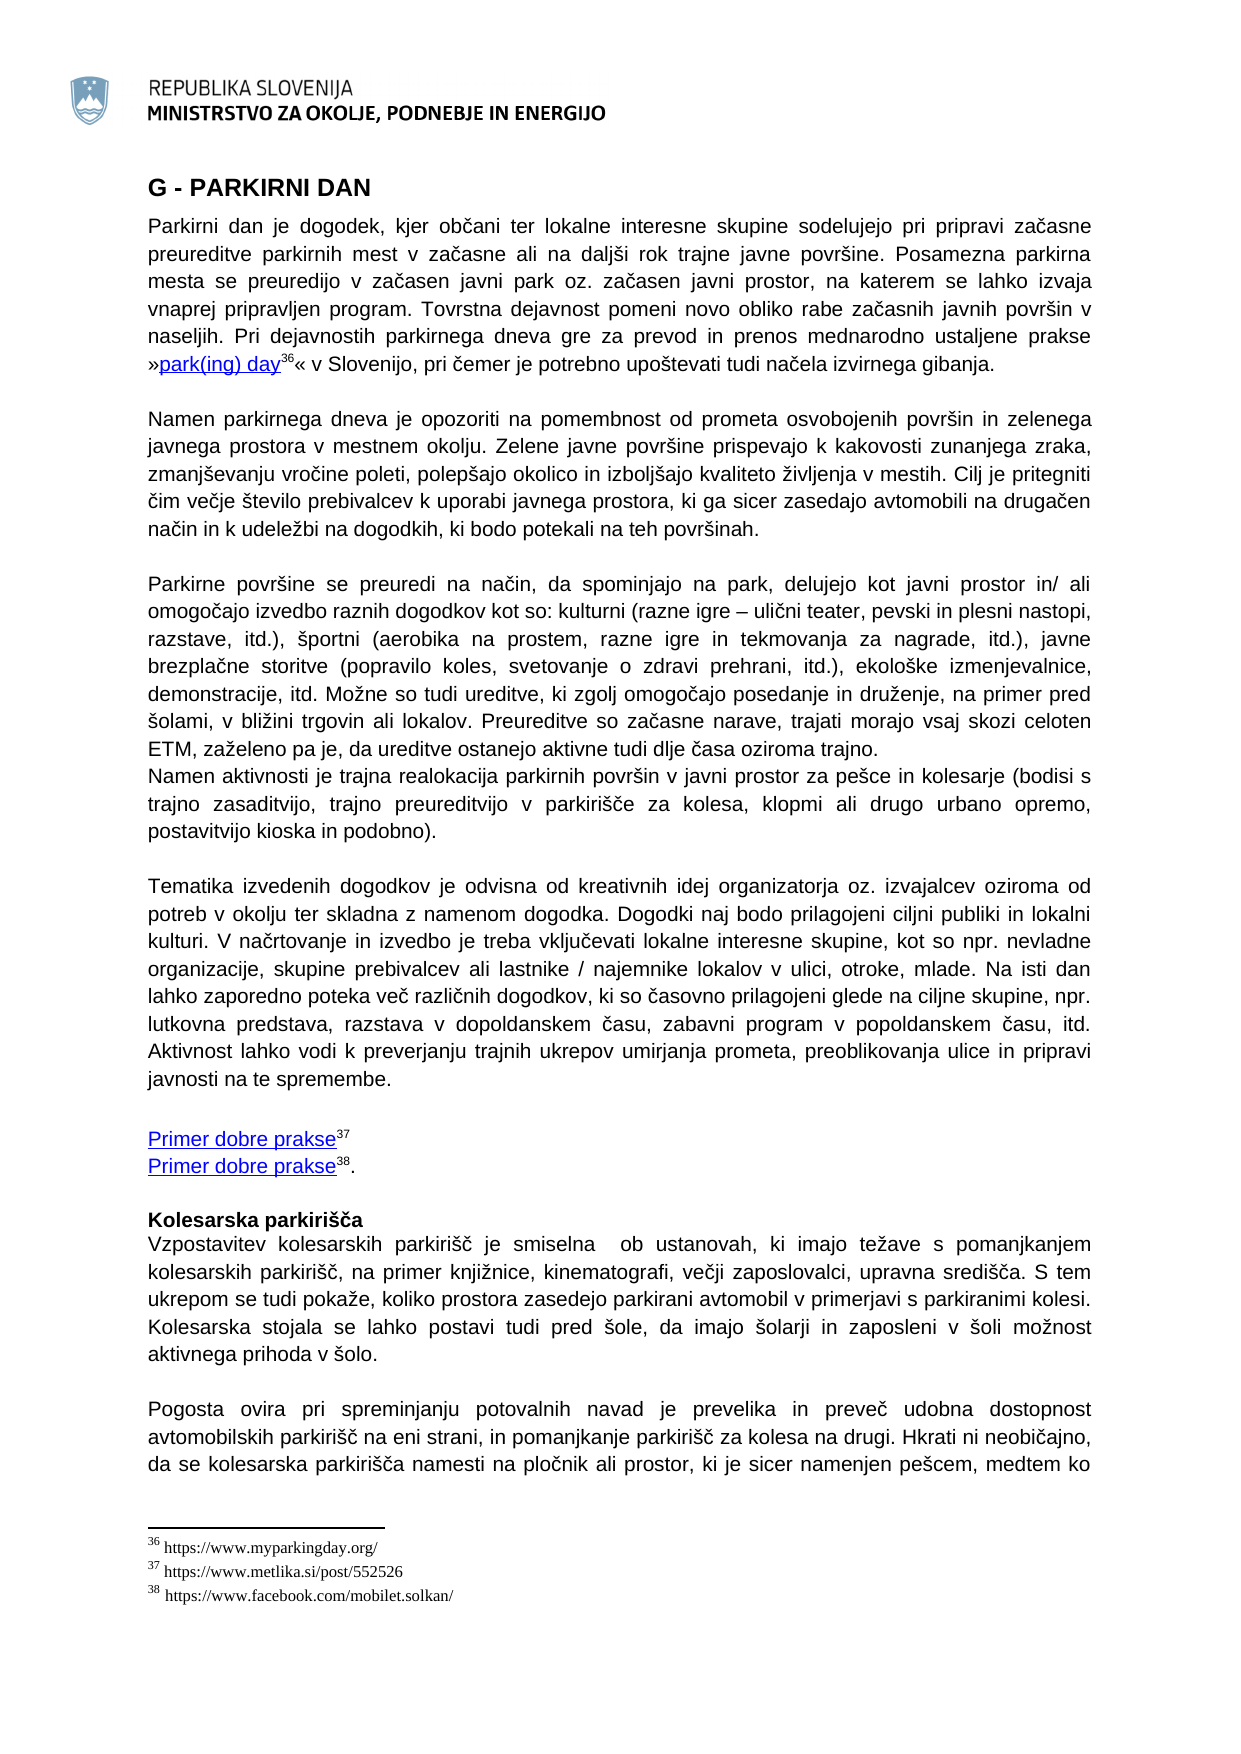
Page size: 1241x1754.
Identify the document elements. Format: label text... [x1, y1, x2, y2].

text Parkirni dan je dogodek, kjer občani ter lokalne interesne skupine sodelujejo pri pripravi začasne preureditve parkirnih mest v začasne ali na daljši rok trajne javne površine. Posamezna parkirna mesta se preuredijo v začasen javni park oz. začasen javni prostor, na katerem se lahko izvaja vnaprej pripravljen program. Tovrstna dejavnost pomeni novo obliko rabe začasnih javnih površin v naseljih. Pri dejavnostih parkirnega dneva gre za prevod in prenos mednarodno ustaljene prakse »park(ing) day« v Slovenijo, pri čemer je potrebno upoštevati tudi načela izvirnega gibanja. [148, 214, 1093, 375]
picture [65, 73, 609, 130]
text Primer dobre prakse. [148, 1154, 1093, 1178]
text Namen aktivnosti je trajna realokacija parkirnih površin v javni prostor za pešce in kolesarje (bodisi s trajno zasaditvijo, trajno preureditvijo v parkirišče za kolesa, klopmi ali drugo urbano opremo, postavitvijo kioska in podobno). [148, 764, 1093, 843]
text Primer dobre prakse [148, 1127, 1093, 1151]
text Vzpostavitev kolesarskih parkirišč je smiselna ob ustanovah, ki imajo težave s pomanjkanjem kolesarskih parkirišč, na primer knjižnice, kinematografi, večji zaposlovalci, upravna središča. S tem ukrepom se tudi pokaže, koliko prostora zasedejo parkirani avtomobil v primerjavi s parkiranimi kolesi. Kolesarska stojala se lahko postavi tudi pred šole, da imajo šolarji in zaposleni v šoli možnost aktivnega prihoda v šolo. [148, 1232, 1093, 1366]
subtitle G - PARKIRNI DAN [148, 173, 1093, 201]
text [148, 1397, 1093, 1476]
text Tematika izvedenih dogodkov je odvisna od kreativnih idej organizatorja oz. izvajalcev oziroma od potreb v okolju ter skladna z namenom dogodka. Dogodki naj bodo prilagojeni ciljni publiki in lokalni kulturi. V načrtovanje in izvedbo je treba vključevati lokalne interesne skupine, kot so npr. nevladne organizacije, skupine prebivalcev ali lastnike / najemnike lokalov v ulici, otroke, mlade. Na isti dan lahko zaporedno poteka več različnih dogodkov, ki so časovno prilagojeni glede na ciljne skupine, npr. lutkovna predstava, razstava v dopoldanskem času, zabavni program v popoldanskem času, itd. Aktivnost lahko vodi k preverjanju trajnih ukrepov umirjanja prometa, preoblikovanja ulice in pripravi javnosti na te spremembe. [148, 874, 1093, 1090]
text Kolesarska parkirišča [148, 1208, 1093, 1232]
text Namen parkirnega dneva je opozoriti na pomembnost od prometa osvobojenih površin in zelenega javnega prostora v mestnem okolju. Zelene javne površine prispevajo k kakovosti zunanjega zraka, zmanjševanju vročine poleti, polepšajo okolico in izboljšajo kvaliteto življenja v mestih. Cilj je pritegniti čim večje število prebivalcev k uporabi javnega prostora, ki ga sicer zasedajo avtomobili na drugačen način in k udeležbi na dogodkih, ki bodo potekali na teh površinah. [148, 406, 1093, 540]
text Parkirne površine se preuredi na način, da spominjajo na park, delujejo kot javni prostor in/ ali omogočajo izvedbo raznih dogodkov kot so: kulturni (razne igre – ulični teater, pevski in plesni nastopi, razstave, itd.), športni (aerobika na prostem, razne igre in tekmovanja za nagrade, itd.), javne brezplačne storitve (popravilo koles, svetovanje o zdravi prehrani, itd.), ekološke izmenjevalnice, demonstracije, itd. Možne so tudi ureditve, ki zgolj omogočajo posedanje in druženje, na primer pred šolami, v bližini trgovin ali lokalov. Preureditve so začasne narave, trajati morajo vsaj skozi celoten ETM, zaželeno pa je, da ureditve ostanejo aktivne tudi dlje časa oziroma trajno. [148, 571, 1093, 760]
